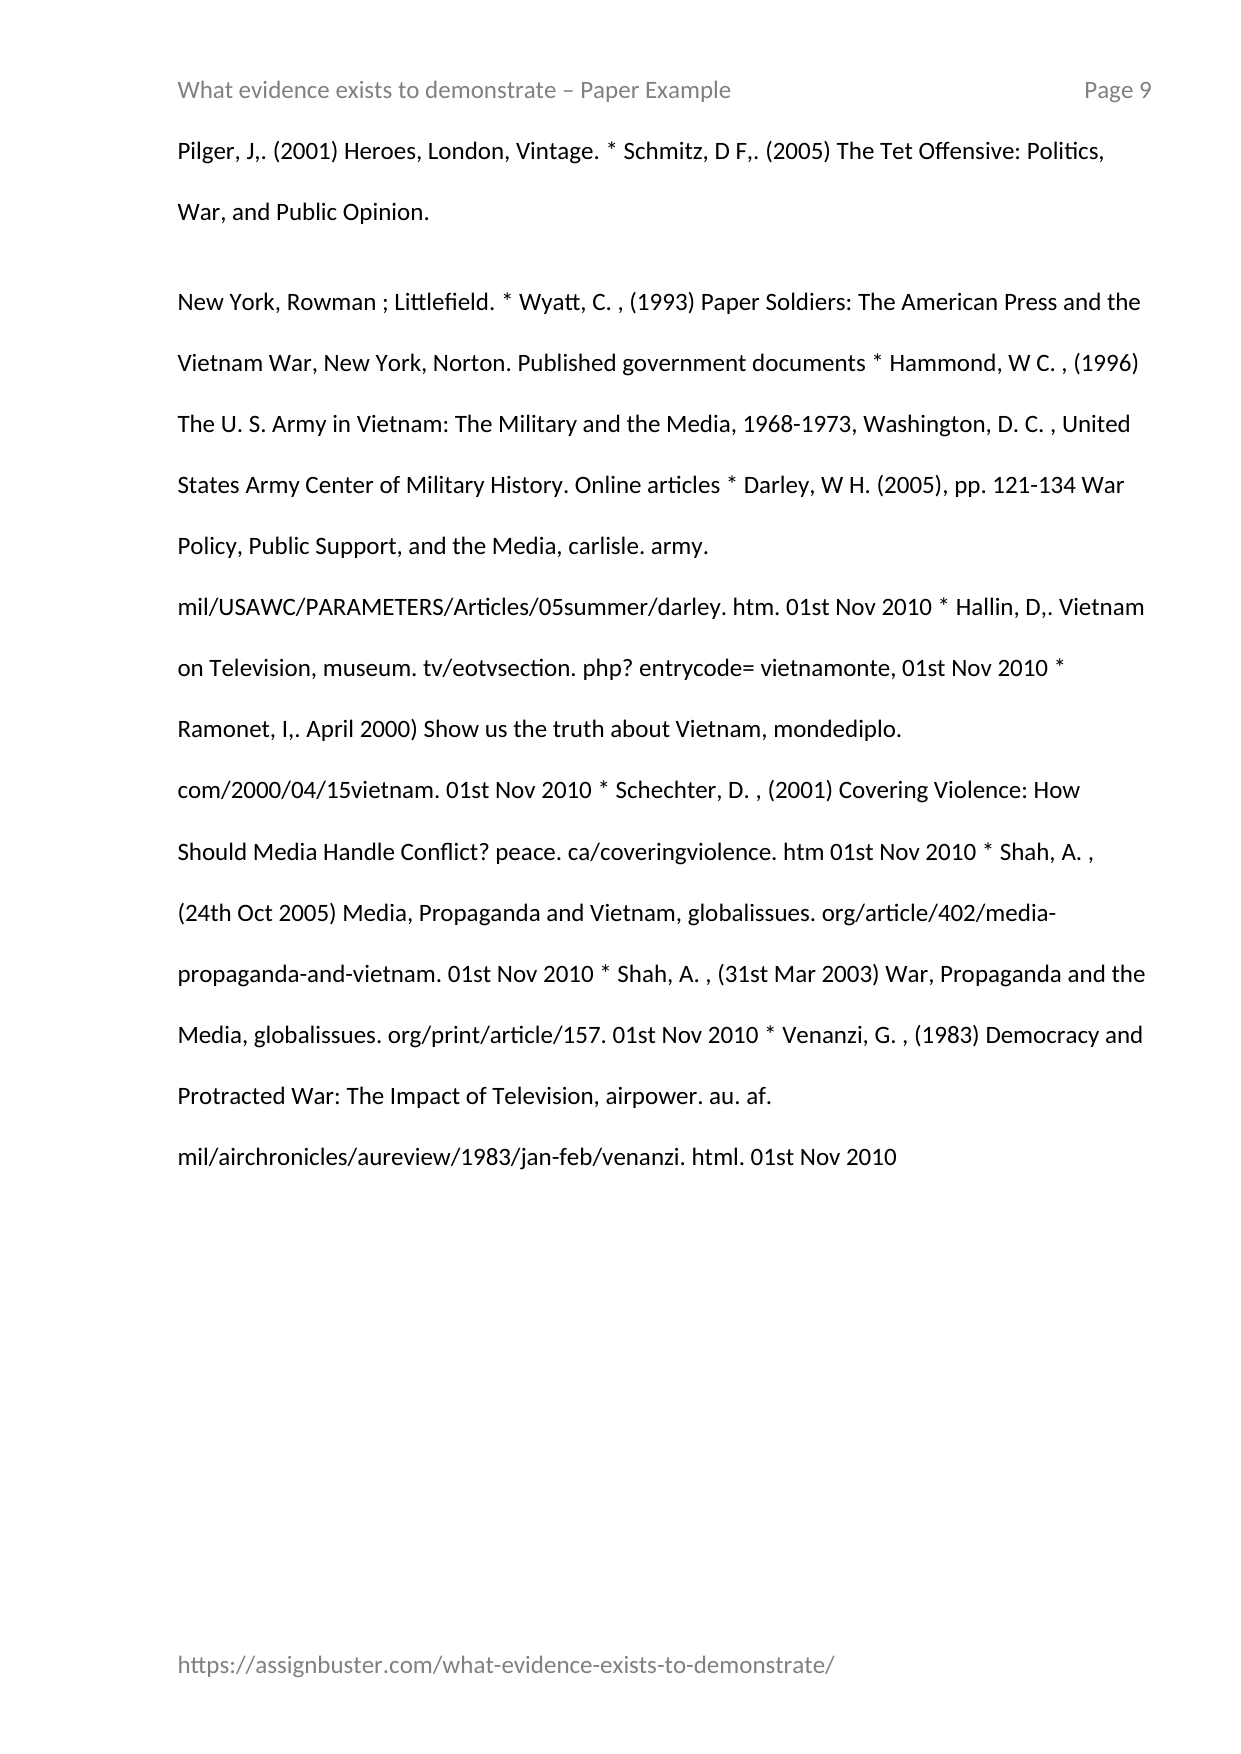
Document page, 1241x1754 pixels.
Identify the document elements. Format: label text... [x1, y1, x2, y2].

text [177, 135, 1152, 226]
text New York, Rowman ; Littlefield. * Wyatt, C. , (1993) Paper Soldiers: The American Press and the Vietnam War, New York, Norton. Published government documents * Hammond, W C. , (1996) The U. S. Army in Vietnam: The Military and the Media, 1968-1973, Washington, D. C. , United States Army Center of Military History. Online articles * Darley, W H. (2005), pp. 121-134 War Policy, Public Support, and the Media, carlisle. army. mil/USAWC/PARAMETERS/Articles/05summer/darley. htm. 01st Nov 2010 * Hallin, D,. Vietnam on Television, museum. tv/eotvsection. php? entrycode= vietnamonte, 01st Nov 2010 * Ramonet, I,. April 2000) Show us the truth about Vietnam, mondediplo. com/2000/04/15vietnam. 01st Nov 2010 * Schechter, D. , (2001) Covering Violence: How Should Media Handle Conflict? peace. ca/coveringviolence. htm 01st Nov 2010 * Shah, A. , (24th Oct 2005) Media, Propaganda and Vietnam, globalissues. org/article/402/media-propaganda-and-vietnam. 01st Nov 2010 * Shah, A. , (31st Mar 2003) War, Propaganda and the Media, globalissues. org/print/article/157. 01st Nov 2010 * Venanzi, G. , (1983) Democracy and Protracted War: The Impact of Television, airpower. au. af. mil/airchronicles/aureview/1983/jan-feb/venanzi. html. 01st Nov 2010 [177, 286, 1152, 1171]
